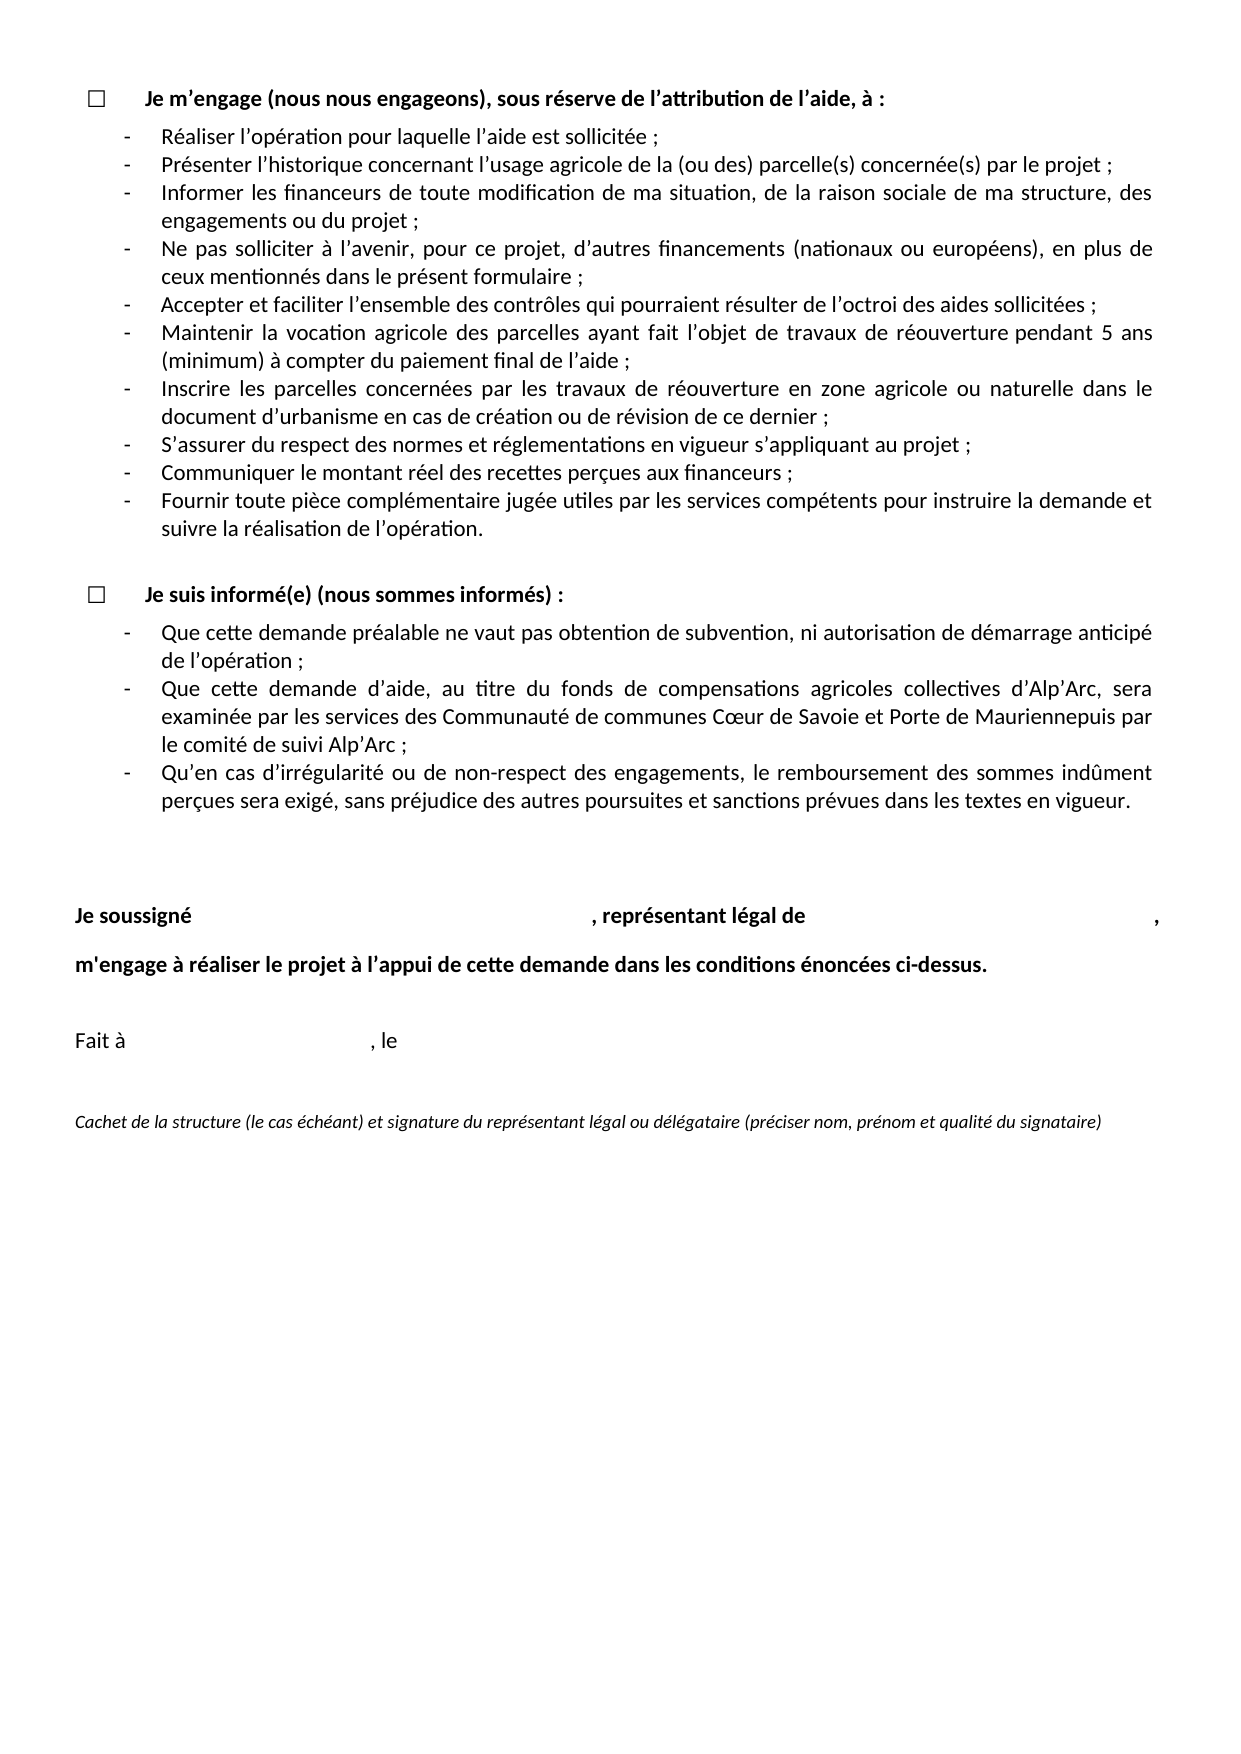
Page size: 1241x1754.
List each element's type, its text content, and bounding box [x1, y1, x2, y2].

text Fait à , le [75, 1026, 1165, 1054]
table_cell Que cette demande préalable ne vaut pas obtention de subvention, ni autorisation de démarrage anticipé de l’opération ; Que cette demande d’aide, au titre du fonds de compensations agricoles collectives d’Alp’Arc, sera examinée par les services des Communauté de communes Cœur de Savoie et Porte de Mauriennepuis par le comité de suivi Alp’Arc ; Qu’en cas d’irrégularité ou de non-respect des engagements, le remboursement des sommes indûment perçues sera exigé, sans préjudice des autres poursuites et sanctions prévues dans les textes en vigueur. [75, 618, 1164, 837]
text m'engage à réaliser le projet à l’appui de cette demande dans les conditions énoncées ci-dessus. [75, 950, 1165, 978]
table_header Je suis informé(e) (nous sommes informés) : [134, 571, 1164, 618]
table_cell Réaliser l’opération pour laquelle l’aide est sollicitée ; Présenter l’historique concernant l’usage agricole de la (ou des) parcelle(s) concernée(s) par le projet ; Informer les financeurs de toute modification de ma situation, de la raison sociale de ma structure, des engagements ou du projet ; Ne pas solliciter à l’avenir, pour ce projet, d’autres financements (nationaux ou européens), en plus de ceux mentionnés dans le présent formulaire ; Accepter et faciliter l’ensemble des contrôles qui pourraient résulter de l’octroi des aides sollicitées ; Maintenir la vocation agricole des parcelles ayant fait l’objet de travaux de réouverture pendant 5 ans (minimum) à compter du paiement final de l’aide ; Inscrire les parcelles concernées par les travaux de réouverture en zone agricole ou naturelle dans le document d’urbanisme en cas de création ou de révision de ce dernier ; S’assurer du respect des normes et réglementations en vigueur s’appliquant au projet ; Communiquer le montant réel des recettes perçues aux financeurs ; Fournir toute pièce complémentaire jugée utiles par les services compétents pour instruire la demande et suivre la réalisation de l’opération. [75, 122, 1164, 543]
text Cachet de la structure (le cas échéant) et signature du représentant légal ou délégataire (préciser nom, prénom et qualité du signataire) [75, 1110, 1165, 1133]
text Je soussigné , représentant légal de , [75, 902, 1165, 930]
table_header Je m’engage (nous nous engageons), sous réserve de l’attribution de l’aide, à : [134, 75, 1164, 122]
